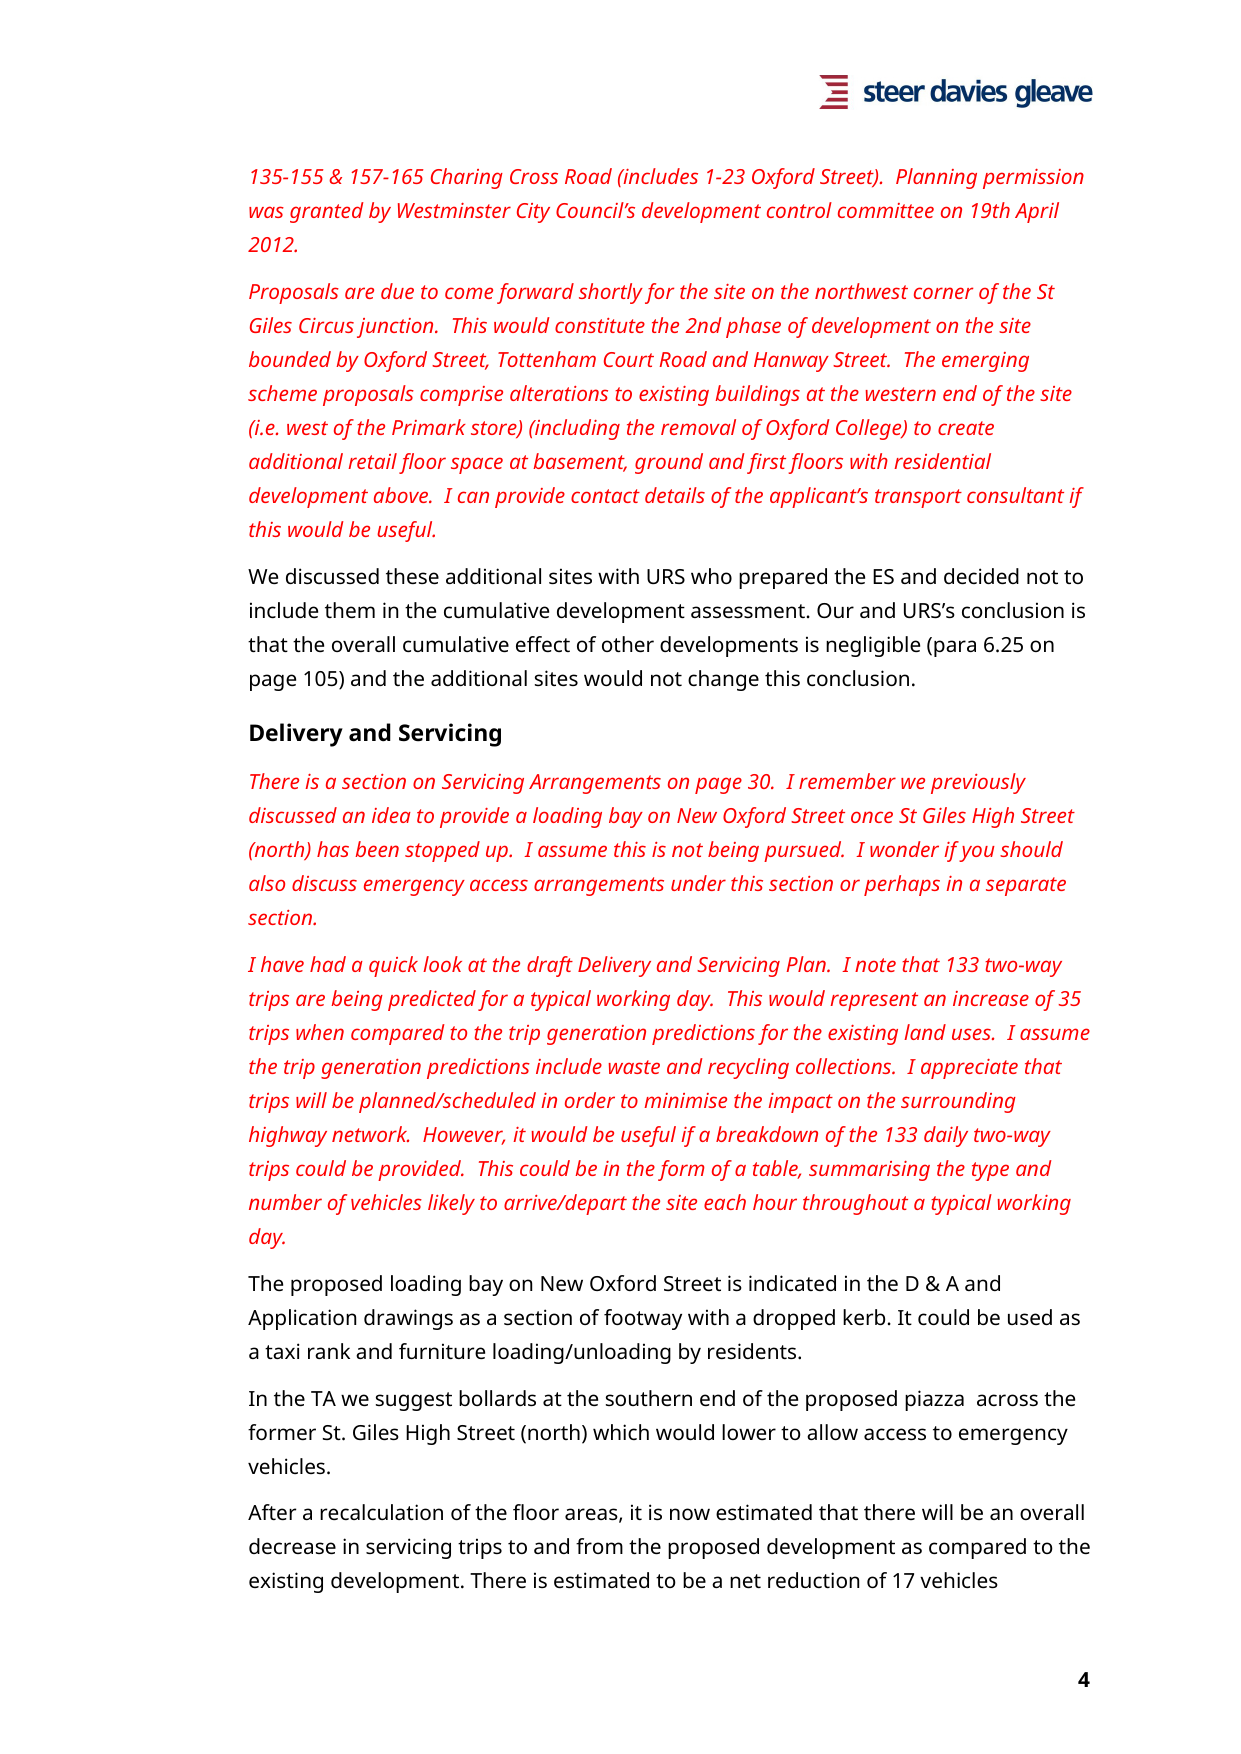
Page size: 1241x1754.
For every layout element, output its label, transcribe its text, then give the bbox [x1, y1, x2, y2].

list We discussed these additional sites with URS who prepared the ES and decided not to include them in the cumulative development assessment. Our and URS’s conclusion is that the overall cumulative effect of other developments is negligible (para 6.25 on page 105) and the additional sites would not change this conclusion. [248, 562, 1092, 693]
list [248, 1498, 1092, 1595]
list The proposed loading bay on New Oxford Street is indicated in the D & A and Application drawings as a section of footway with a dropped kerb. It could be used as a taxi rank and furniture loading/unloading by residents. [248, 1269, 1092, 1366]
list In the TA we suggest bollards at the southern end of the proposed piazza across the former St. Giles High Street (north) which would lower to allow access to emergency vehicles. [248, 1384, 1092, 1480]
subtitle Delivery and Servicing [248, 717, 1092, 748]
list There is a section on Servicing Arrangements on page 30. I remember we previously discussed an idea to provide a loading bay on New Oxford Street once St Giles High Street (north) has been stopped up. I assume this is not being pursued. I wonder if you should also discuss emergency access arrangements under this section or perhaps in a separate section. [248, 767, 1092, 932]
picture [818, 75, 1093, 110]
list I have had a quick look at the draft Delivery and Servicing Plan. I note that 133 two-way trips are being predicted for a typical working day. This would represent an increase of 35 trips when compared to the trip generation predictions for the existing land uses. I assume the trip generation predictions include waste and recycling collections. I appreciate that trips will be planned/scheduled in order to minimise the impact on the surrounding highway network. However, it would be useful if a breakdown of the 133 daily two-way trips could be provided. This could be in the form of a table, summarising the type and number of vehicles likely to arrive/depart the site each hour throughout a typical working day. [248, 950, 1092, 1251]
list Proposals are due to come forward shortly for the site on the northwest corner of the St Giles Circus junction. This would constitute the 2nd phase of development on the site bounded by Oxford Street, Tottenham Court Road and Hanway Street. The emerging scheme proposals comprise alterations to existing buildings at the western end of the site (i.e. west of the Primark store) (including the removal of Oxford College) to create additional retail floor space at basement, ground and first floors with residential development above. I can provide contact details of the applicant’s transport consultant if this would be useful. [248, 277, 1092, 544]
list 135-155 & 157-165 Charing Cross Road (includes 1-23 Oxford Street). Planning permission was granted by Westminster City Council’s development control committee on 19th April 2012. [248, 162, 1092, 259]
